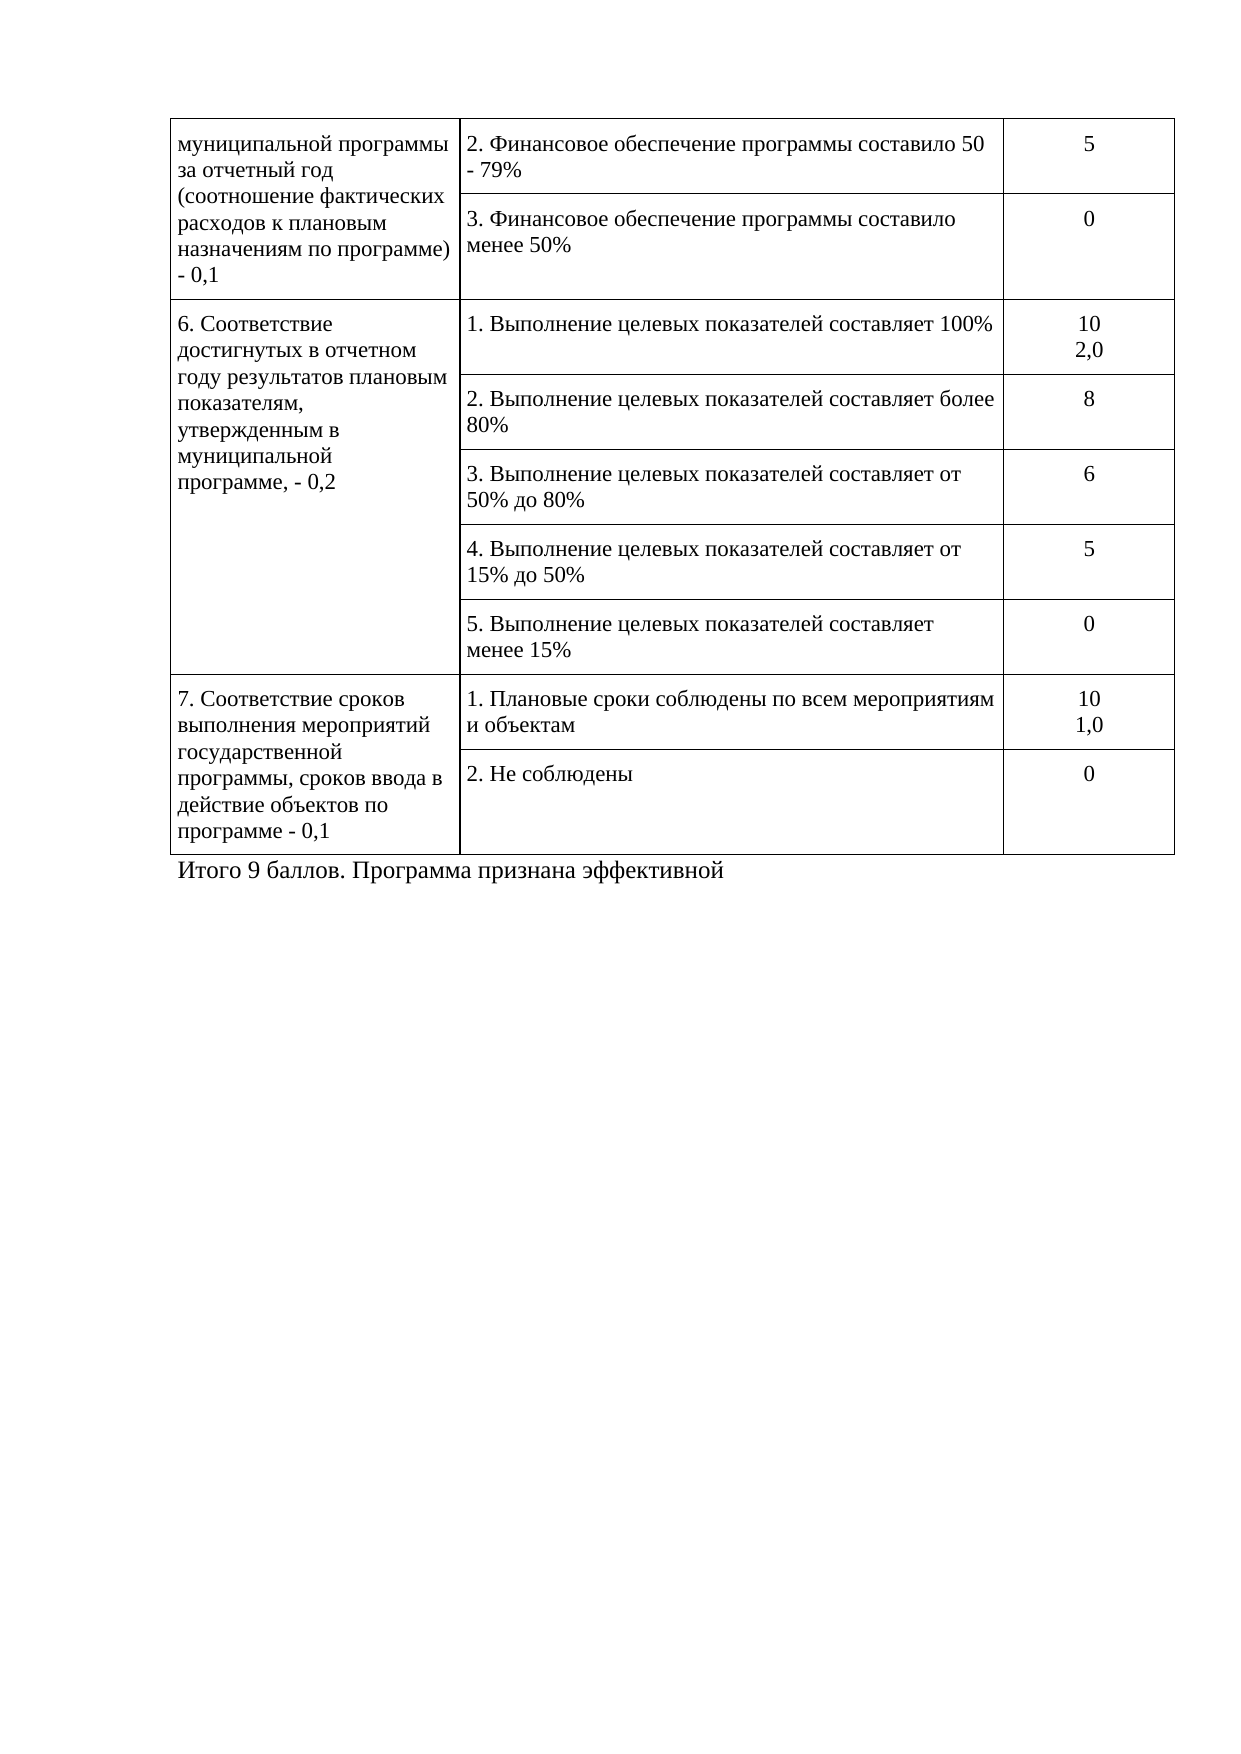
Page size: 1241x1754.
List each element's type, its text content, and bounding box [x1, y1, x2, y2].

table_cell 6. Соответствие достигнутых в отчетном году результатов плановым показателям, утвержденным в муниципальной программе, - 0,2 [171, 300, 459, 673]
table_cell 5 [1004, 119, 1174, 193]
table_cell 4. Выполнение целевых показателей составляет от 15% до 50% [461, 525, 1003, 598]
table_cell 8 [1004, 375, 1174, 448]
table_cell 3. Финансовое обеспечение программы составило менее 50% [461, 194, 1003, 298]
table_cell 6 [1004, 450, 1174, 523]
table_cell 2. Финансовое обеспечение программы составило 50 - 79% [461, 119, 1003, 193]
table_cell 10 1,0 [1004, 675, 1174, 748]
table_cell 2. Выполнение целевых показателей составляет более 80% [461, 375, 1003, 448]
table_cell 0 [1004, 194, 1174, 298]
table_cell 5. Выполнение целевых показателей составляет менее 15% [461, 600, 1003, 673]
table_cell 5 [1004, 525, 1174, 598]
table_cell 1. Выполнение целевых показателей составляет 100% [461, 300, 1003, 373]
table_cell 3. Выполнение целевых показателей составляет от 50% до 80% [461, 450, 1003, 523]
table_cell 0 [1004, 750, 1174, 854]
table_cell 0 [1004, 600, 1174, 673]
table_cell 7. Соответствие сроков выполнения мероприятий государственной программы, сроков ввода в действие объектов по программе - 0,1 [171, 675, 459, 854]
table_cell 2. Не соблюдены [461, 750, 1003, 854]
table_cell 1. Плановые сроки соблюдены по всем мероприятиям и объектам [461, 675, 1003, 748]
text Итого 9 баллов. Программа признана эффективной [177, 855, 1152, 884]
table_cell 10 2,0 [1004, 300, 1174, 373]
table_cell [171, 119, 459, 298]
